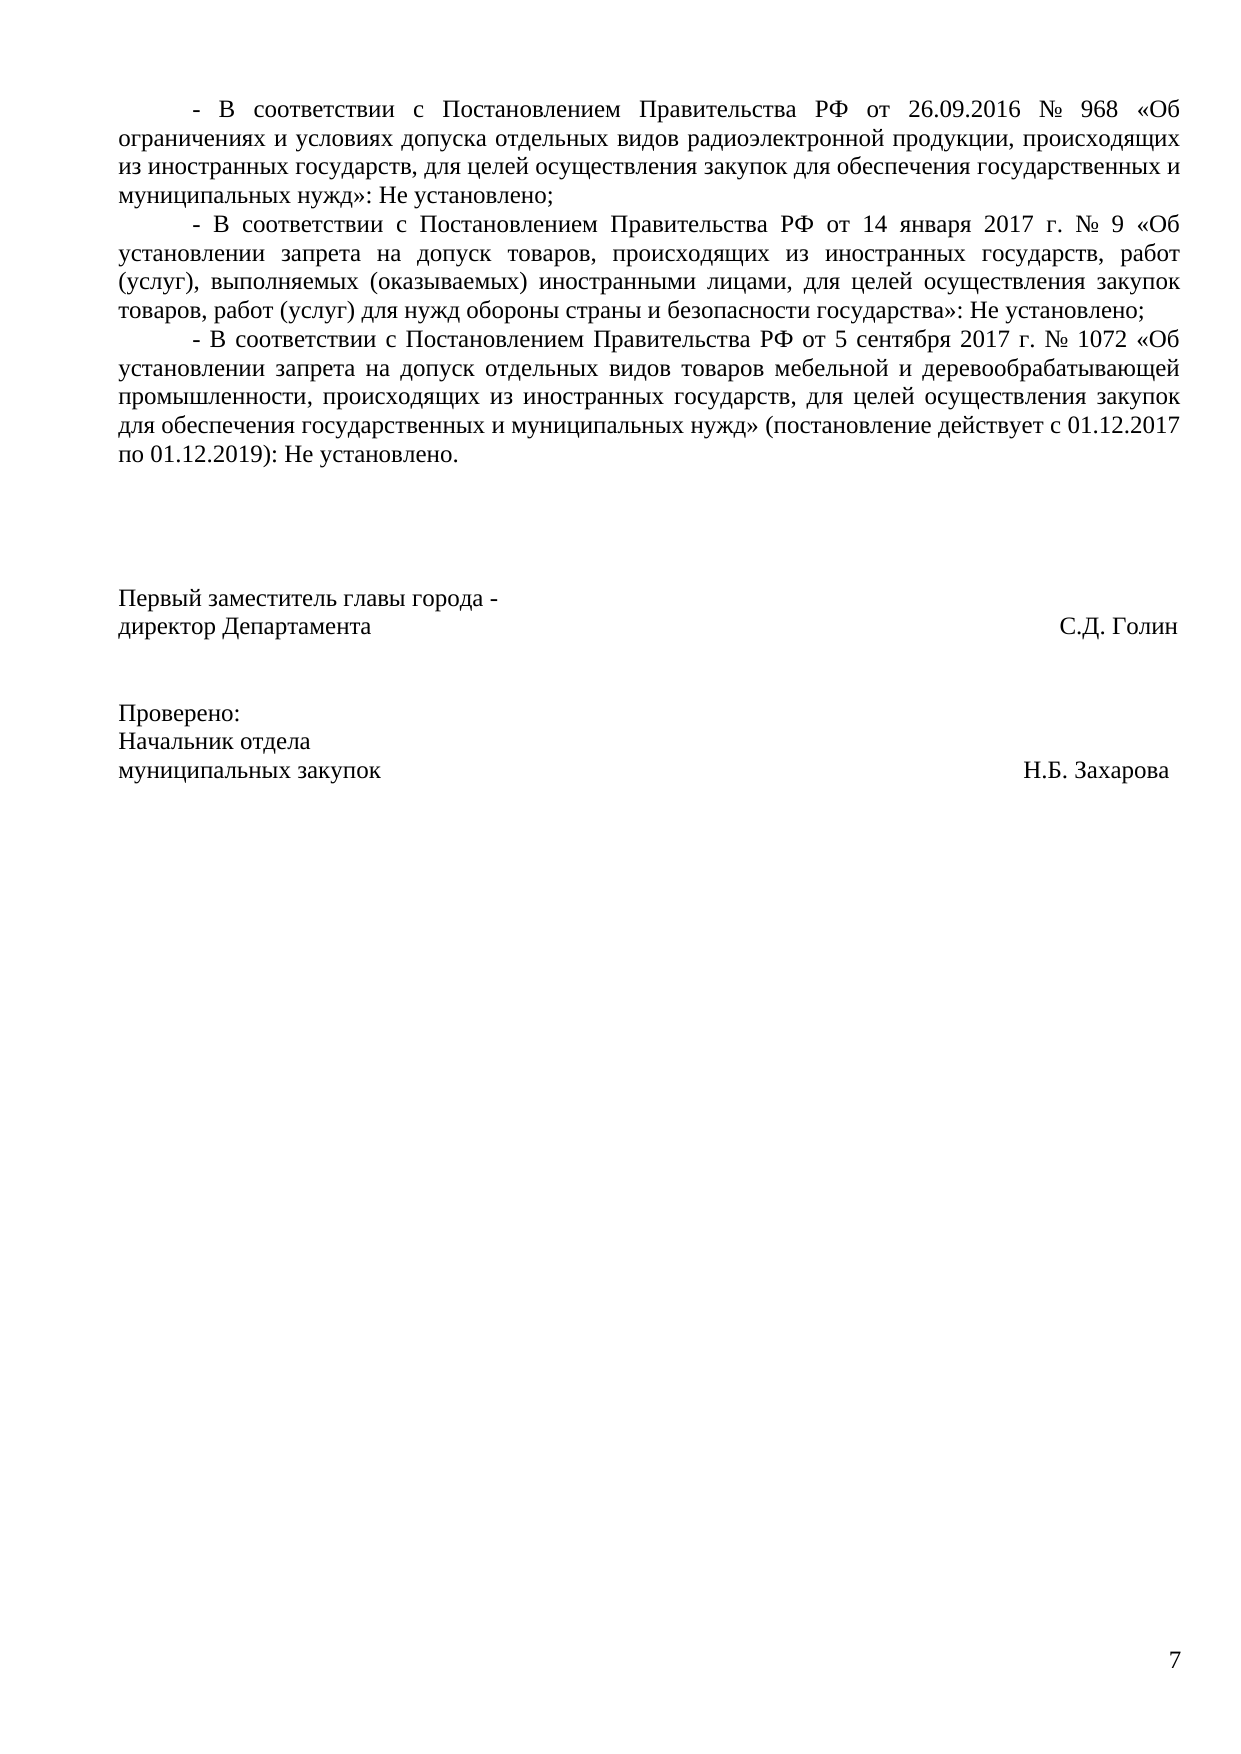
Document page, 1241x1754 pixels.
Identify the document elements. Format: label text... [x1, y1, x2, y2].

text - В соответствии с Постановлением Правительства РФ от 26.09.2016 № 968 «Об ограничениях и условиях допуска отдельных видов радиоэлектронной продукции, происходящих из иностранных государств, для целей осуществления закупок для обеспечения государственных и муниципальных нужд»: Не установлено; [118, 94, 1181, 209]
text Первый заместитель главы города - [118, 583, 1181, 611]
text Проверено: [118, 698, 1181, 726]
text муниципальных закупок Н.Б. Захарова [118, 755, 1181, 784]
text - В соответствии с Постановлением Правительства РФ от 14 января 2017 г. № 9 «Об установлении запрета на допуск товаров, происходящих из иностранных государств, работ (услуг), выполняемых (оказываемых) иностранными лицами, для целей осуществления закупок товаров, работ (услуг) для нужд обороны страны и безопасности государства»: Не установлено; [118, 209, 1181, 324]
text директор Департамента С.Д. Голин [118, 611, 1181, 640]
text Начальник отдела [118, 726, 1181, 755]
text - В соответствии с Постановлением Правительства РФ от 5 сентября 2017 г. № 1072 «Об установлении запрета на допуск отдельных видов товаров мебельной и деревообрабатывающей промышленности, происходящих из иностранных государств, для целей осуществления закупок для обеспечения государственных и муниципальных нужд» (постановление действует с 01.12.2017 по 01.12.2019): Не установлено. [118, 324, 1181, 468]
